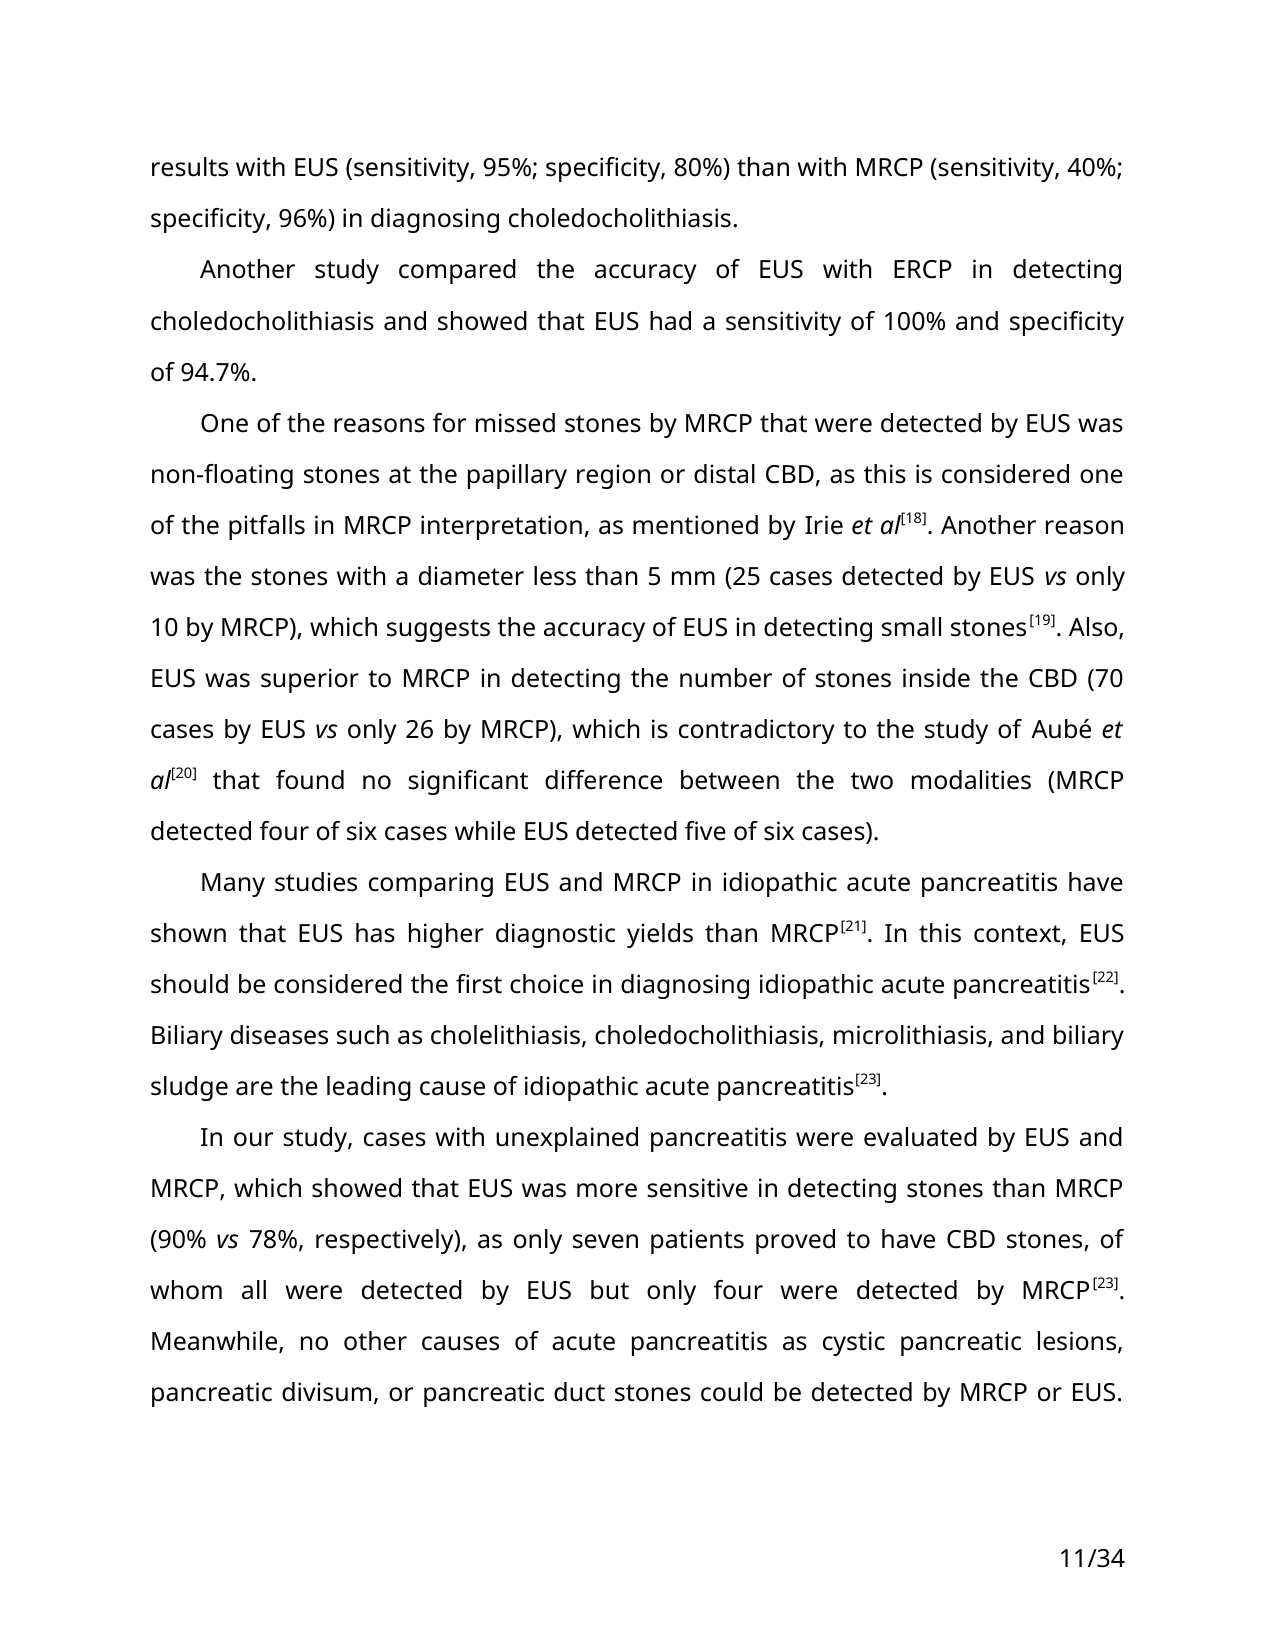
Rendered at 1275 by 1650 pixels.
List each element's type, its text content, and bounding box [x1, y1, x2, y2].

text Many studies comparing EUS and MRCP in idiopathic acute pancreatitis have shown that EUS has higher diagnostic yields than MRCP[21]. In this context, EUS should be considered the first choice in diagnosing idiopathic acute pancreatitis[22]. Biliary diseases such as cholelithiasis, choledocholithiasis, microlithiasis, and biliary sludge are the leading cause of idiopathic acute pancreatitis[23]. [150, 864, 1125, 1103]
text Another study compared the accuracy of EUS with ERCP in detecting choledocholithiasis and showed that EUS had a sensitivity of 100% and specificity of 94.7%. [150, 252, 1125, 388]
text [150, 1120, 1125, 1409]
text One of the reasons for missed stones by MRCP that were detected by EUS was non-floating stones at the papillary region or distal CBD, as this is considered one of the pitfalls in MRCP interpretation, as mentioned by Irie et al[18]. Another reason was the stones with a diameter less than 5 mm (25 cases detected by EUS vs only 10 by MRCP), which suggests the accuracy of EUS in detecting small stones[19]. Also, EUS was superior to MRCP in detecting the number of stones inside the CBD (70 cases by EUS vs only 26 by MRCP), which is contradictory to the study of Aubé et al[20] that found no significant difference between the two modalities (MRCP detected four of six cases while EUS detected five of six cases). [150, 405, 1125, 848]
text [150, 150, 1125, 235]
